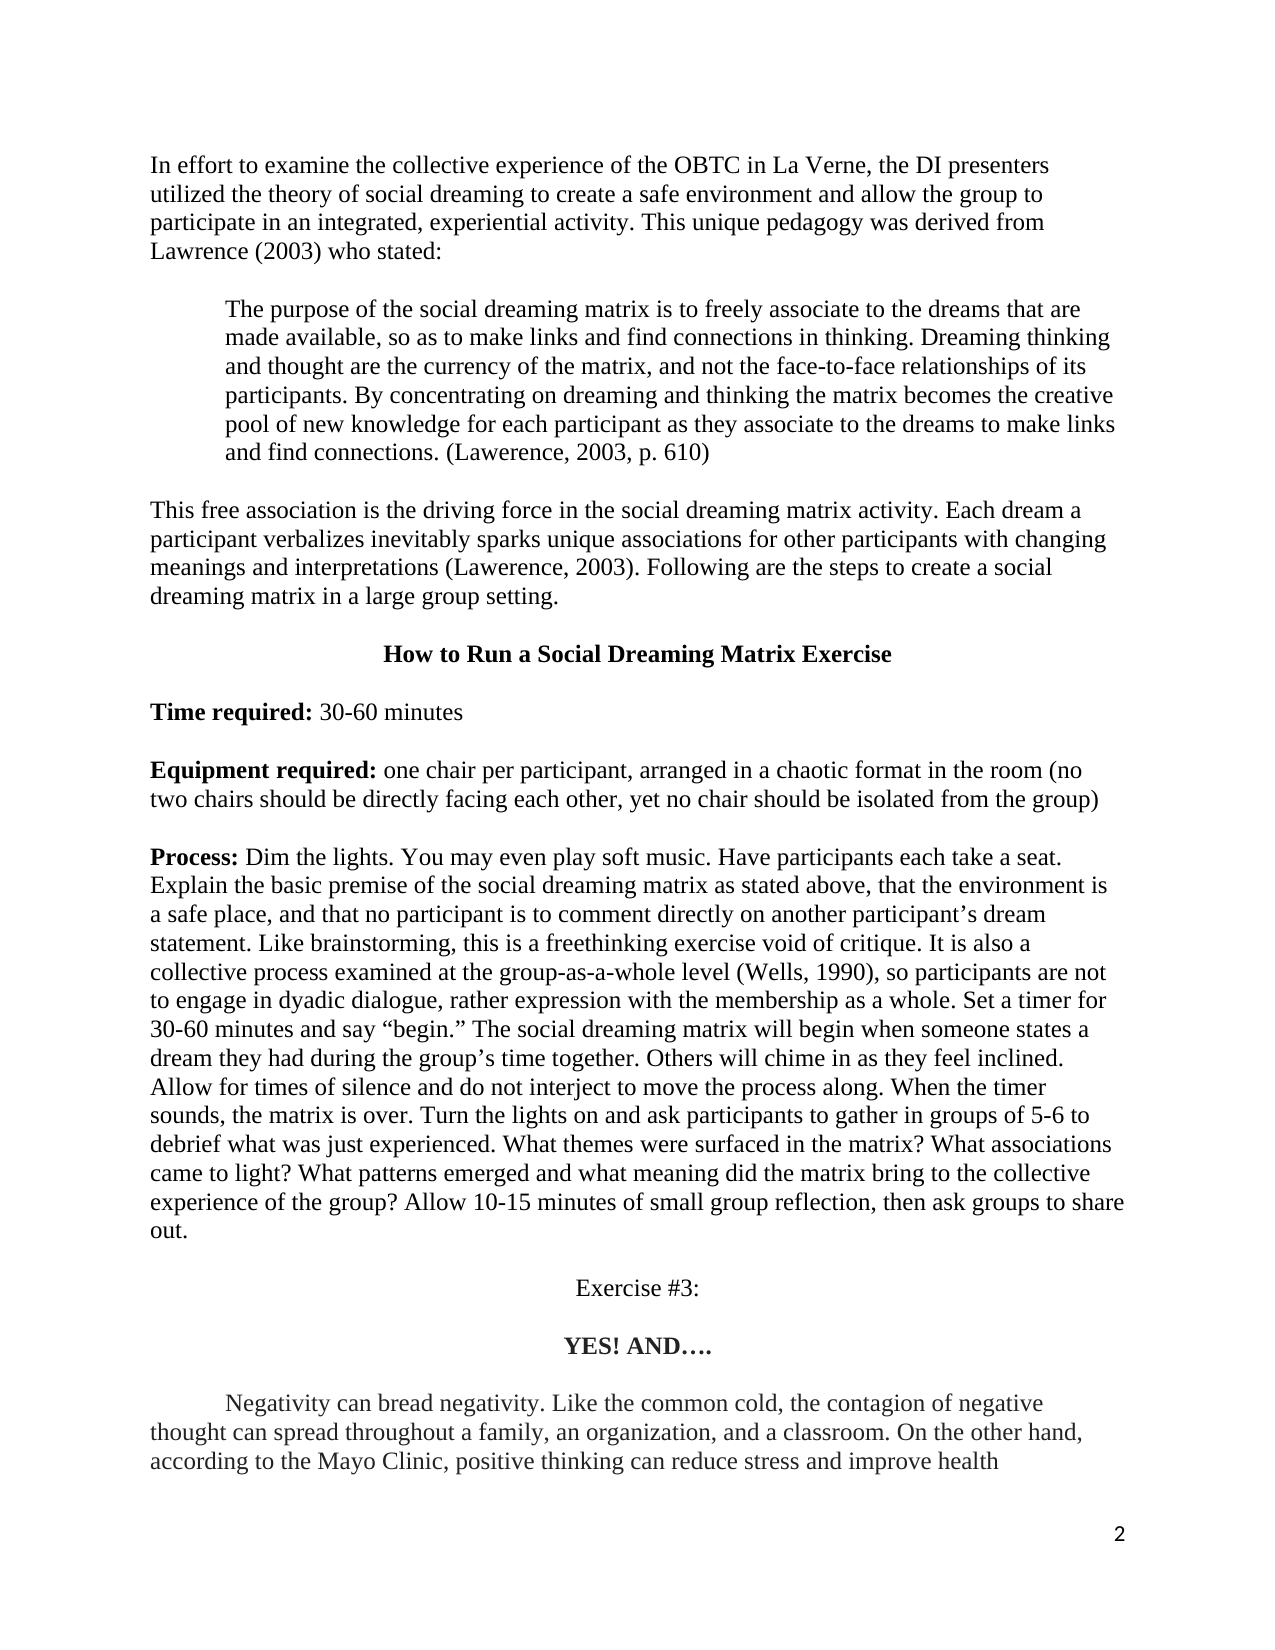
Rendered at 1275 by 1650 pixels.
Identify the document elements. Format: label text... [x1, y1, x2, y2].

text How to Run a Social Dreaming Matrix Exercise [150, 639, 1125, 668]
text Equipment required: one chair per participant, arranged in a chaotic format in the room (no two chairs should be directly facing each other, yet no chair should be isolated from the group) [150, 755, 1125, 812]
text The purpose of the social dreaming matrix is to freely associate to the dreams that are made available, so as to make links and find connections in thinking. Dreaming thinking and thought are the currency of the matrix, and not the face-to-face relationships of its participants. By concentrating on dreaming and thinking the matrix becomes the creative pool of new knowledge for each participant as they associate to the dreams to make links and find connections. [225, 294, 1125, 466]
text This free association is the driving force in the social dreaming matrix activity. Each dream a participant verbalizes inevitably sparks unique associations for other participants with changing meanings and interpretations . Following are the steps to create a social dreaming matrix in a large group setting. [150, 495, 1125, 610]
text Exercise #3: [150, 1273, 1125, 1302]
text YES! AND…. [150, 1331, 1125, 1359]
text In effort to examine the collective experience of the OBTC in La Verne, the DI presenters utilized the theory of social dreaming to create a safe environment and allow the group to participate in an integrated, experiential activity. This unique pedagogy was derived from Lawrence (2003) who stated: [150, 150, 1125, 265]
text Process: Dim the lights. You may even play soft music. Have participants each take a seat. Explain the basic premise of the social dreaming matrix as stated above, that the environment is a safe place, and that no participant is to comment directly on another participant’s dream statement. Like brainstorming, this is a freethinking exercise void of critique. It is also a collective process examined at the group-as-a-whole level (Wells, 1990), so participants are not to engage in dyadic dialogue, rather expression with the membership as a whole. Set a timer for 30-60 minutes and say “begin.” The social dreaming matrix will begin when someone states a dream they had during the group’s time together. Others will chime in as they feel inclined. Allow for times of silence and do not interject to move the process along. When the timer sounds, the matrix is over. Turn the lights on and ask participants to gather in groups of 5-6 to debrief what was just experienced. What themes were surfaced in the matrix? What associations came to light? What patterns emerged and what meaning did the matrix bring to the collective experience of the group? Allow 10-15 minutes of small group reflection, then ask groups to share out. [150, 842, 1125, 1244]
text Time required: 30-60 minutes [150, 697, 1125, 726]
